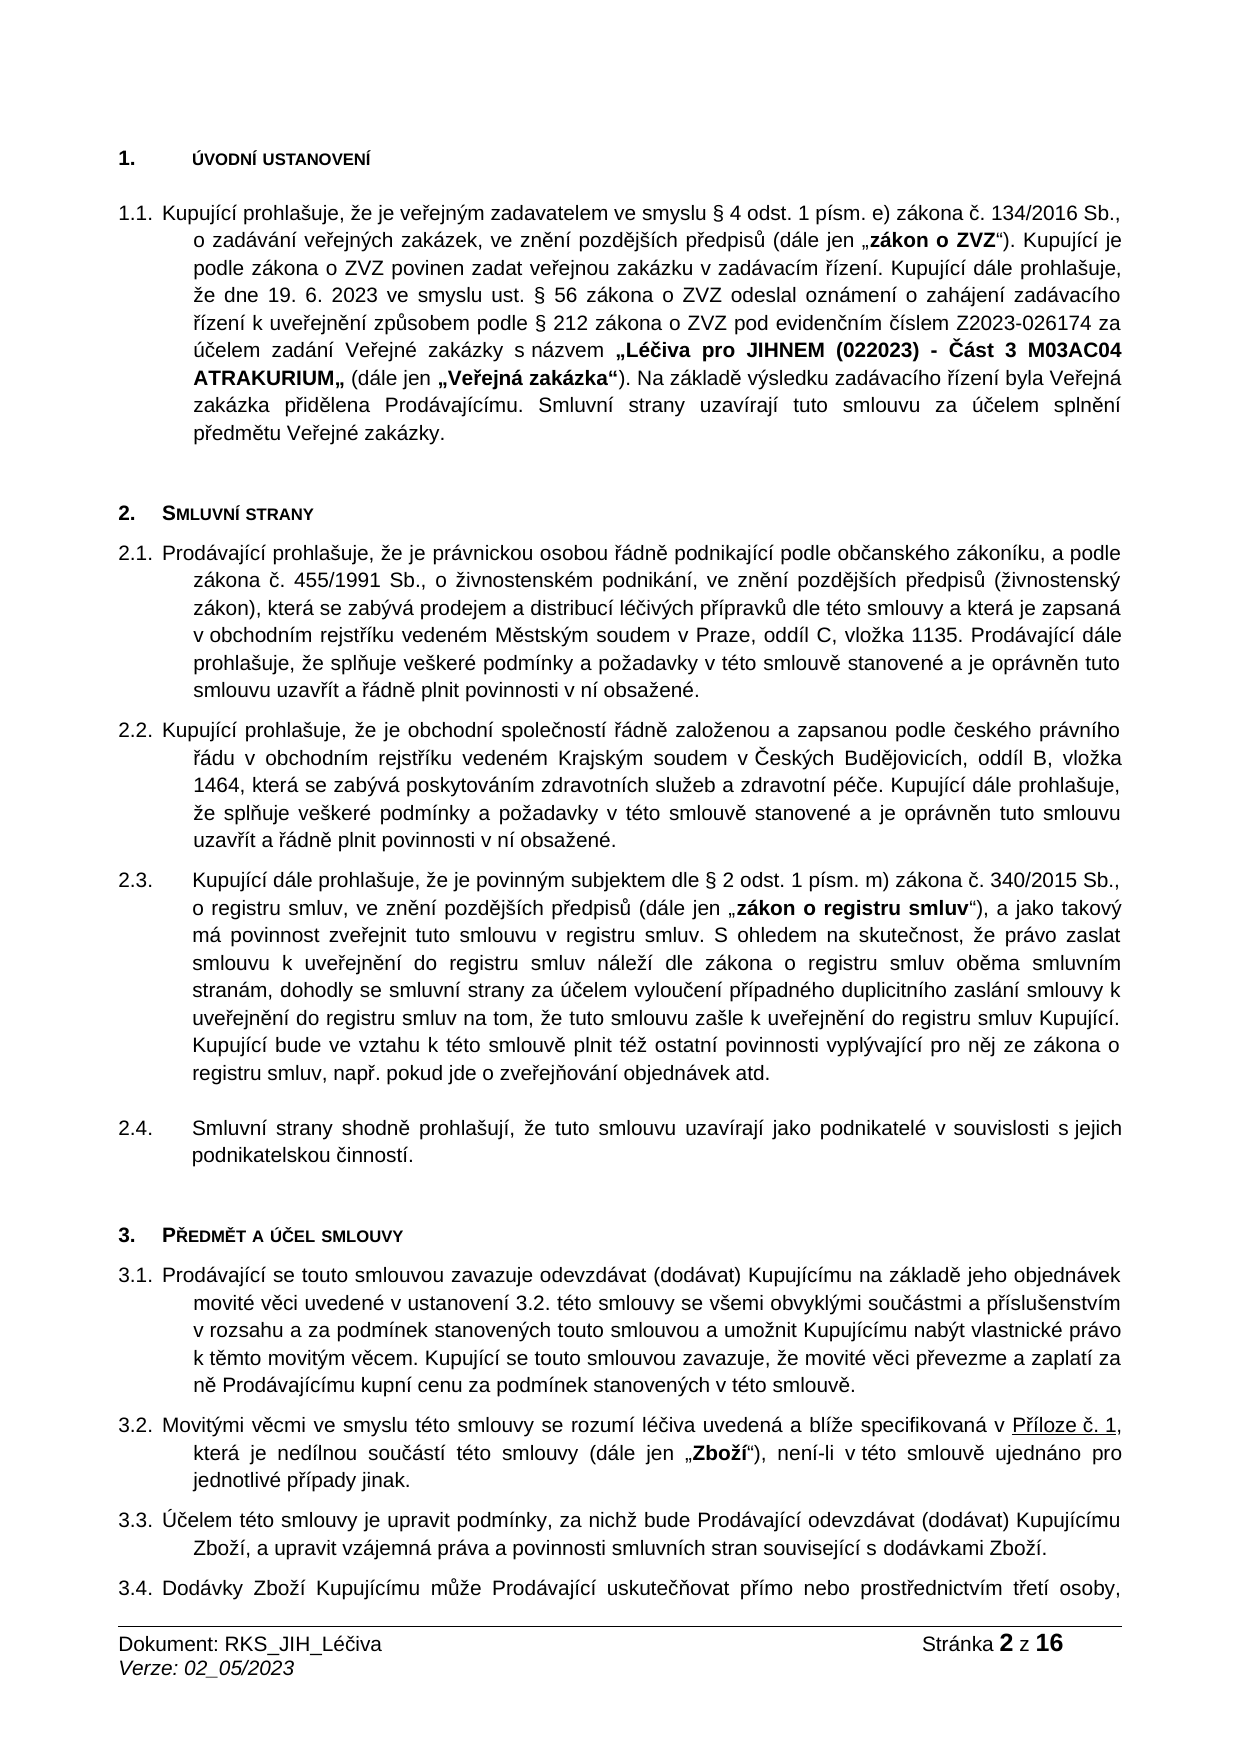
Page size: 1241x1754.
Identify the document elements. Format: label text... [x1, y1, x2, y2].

subtitle Kupující prohlašuje, že je obchodní společností řádně založenou a zapsanou podle českého právního řádu v obchodním rejstříku vedeném Krajským soudem v Českých Budějovicích, oddíl B, vložka 1464, která se zabývá poskytováním zdravotních služeb a zdravotní péče. Kupující dále prohlašuje, že splňuje veškeré podmínky a požadavky v této smlouvě stanovené a je oprávněn tuto smlouvu uzavřít a řádně plnit povinnosti v ní obsažené. [118, 718, 1122, 852]
text 2.3. Kupující dále prohlašuje, že je povinným subjektem dle § 2 odst. 1 písm. m) zákona č. 340/2015 Sb., o registru smluv, ve znění pozdějších předpisů (dále jen „zákon o registru smluv“), a jako takový má povinnost zveřejnit tuto smlouvu v registru smluv. S ohledem na skutečnost, že právo zaslat smlouvu k uveřejnění do registru smluv náleží dle zákona o registru smluv oběma smluvním stranám, dohodly se smluvní strany za účelem vyloučení případného duplicitního zaslání smlouvy k uveřejnění do registru smluv na tom, že tuto smlouvu zašle k uveřejnění do registru smluv Kupující. Kupující bude ve vztahu k této smlouvě plnit též ostatní povinnosti vyplývající pro něj ze zákona o registru smluv, např. pokud jde o zveřejňování objednávek atd. [118, 868, 1122, 1084]
subtitle Prodávající se touto smlouvou zavazuje odevzdávat (dodávat) Kupujícímu na základě jeho objednávek movité věci uvedené v ustanovení 3.2. této smlouvy se všemi obvyklými součástmi a příslušenstvím v rozsahu a za podmínek stanovených touto smlouvou a umožnit Kupujícímu nabýt vlastnické právo k těmto movitým věcem. Kupující se touto smlouvou zavazuje, že movité věci převezme a zaplatí za ně Prodávajícímu kupní cenu za podmínek stanovených v této smlouvě. [118, 1263, 1122, 1397]
subtitle Movitými věcmi ve smyslu této smlouvy se rozumí léčiva uvedená a blíže specifikovaná v Příloze č. 1, která je nedílnou součástí této smlouvy (dále jen „Zboží“), není-li v této smlouvě ujednáno pro jednotlivé případy jinak. [118, 1413, 1122, 1492]
text 1. úvodní ustanovení [118, 146, 1122, 169]
list Kupující prohlašuje, že je veřejným zadavatelem ve smyslu § 4 odst. 1 písm. e) zákona č. 134/2016 Sb., o zadávání veřejných zakázek, ve znění pozdějších předpisů (dále jen „zákon o ZVZ“). Kupující je podle zákona o ZVZ povinen zadat veřejnou zakázku v zadávacím řízení. Kupující dále prohlašuje, že dne 19. 6. 2023 ve smyslu ust. § 56 zákona o ZVZ odeslal oznámení o zahájení zadávacího řízení k uveřejnění způsobem podle § 212 zákona o ZVZ pod evidenčním číslem Z2023-026174 za účelem zadání Veřejné zakázky s názvem „Léčiva pro JIHNEM (022023) - Část 3 M03AC04 ATRAKURIUM„ (dále jen „Veřejná zakázka“). Na základě výsledku zadávacího řízení byla Veřejná zakázka přidělena Prodávajícímu. Smluvní strany uzavírají tuto smlouvu za účelem splnění předmětu Veřejné zakázky. [118, 201, 1122, 444]
subtitle Smluvní strany [118, 501, 1122, 524]
subtitle Prodávající prohlašuje, že je právnickou osobou řádně podnikající podle občanského zákoníku, a podle zákona č. 455/1991 Sb., o živnostenském podnikání, ve znění pozdějších předpisů (živnostenský zákon), která se zabývá prodejem a distribucí léčivých přípravků dle této smlouvy a která je zapsaná v obchodním rejstříku vedeném Městským soudem v Praze, oddíl C, vložka 1135. Prodávající dále prohlašuje, že splňuje veškeré podmínky a požadavky v této smlouvě stanovené a je oprávněn tuto smlouvu uzavřít a řádně plnit povinnosti v ní obsažené. [118, 541, 1122, 702]
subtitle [118, 1576, 1122, 1599]
subtitle Předmět a účel smlouvy [118, 1223, 1122, 1247]
subtitle Účelem této smlouvy je upravit podmínky, za nichž bude Prodávající odevzdávat (dodávat) Kupujícímu Zboží, a upravit vzájemná práva a povinnosti smluvních stran související s dodávkami Zboží. [118, 1508, 1122, 1559]
subtitle 2.4. Smluvní strany shodně prohlašují, že tuto smlouvu uzavírají jako podnikatelé v souvislosti s jejich podnikatelskou činností. [118, 1116, 1122, 1167]
